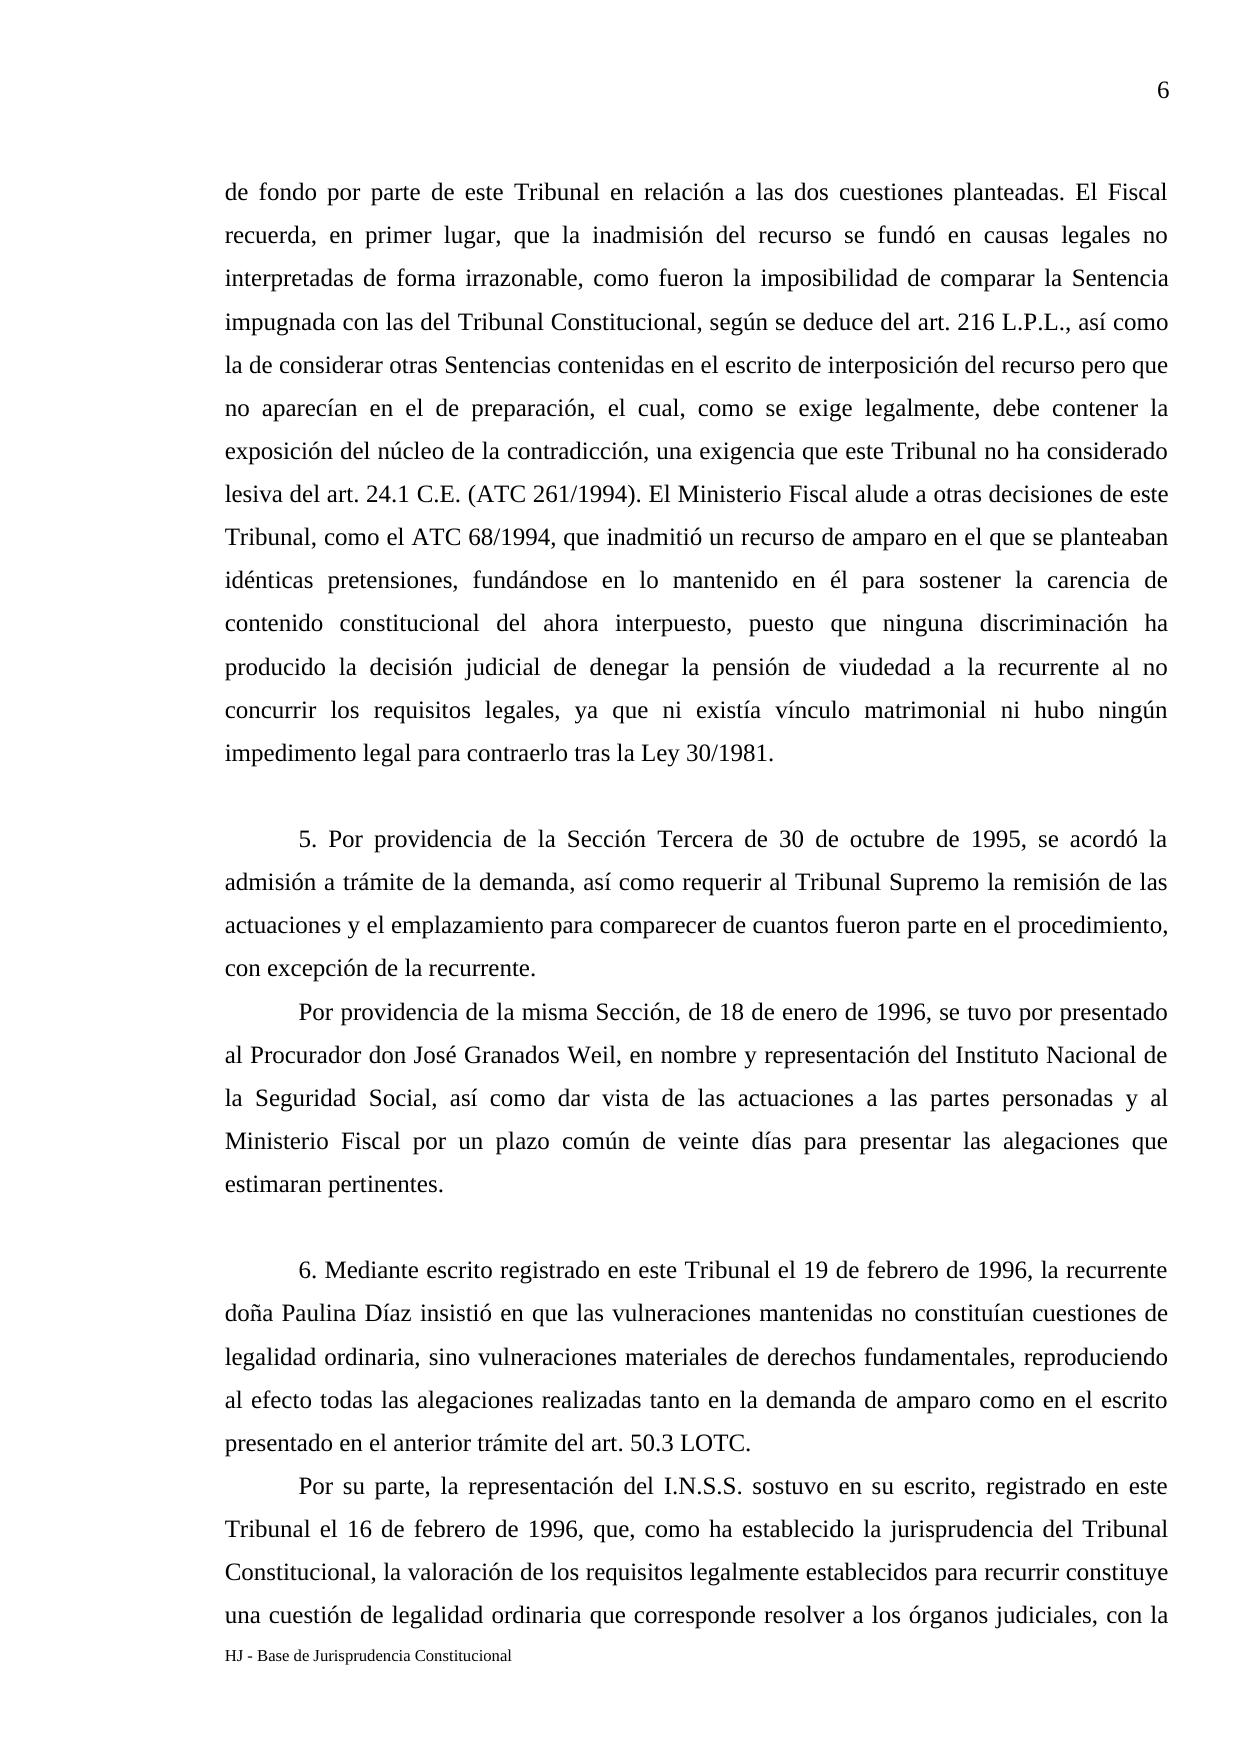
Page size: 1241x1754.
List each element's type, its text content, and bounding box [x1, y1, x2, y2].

text Por providencia de la misma Sección, de 18 de enero de 1996, se tuvo por presentado al Procurador don José Granados Weil, en nombre y representación del Instituto Nacional de la Seguridad Social, así como dar vista de las actuaciones a las partes personadas y al Ministerio Fiscal por un plazo común de veinte días para presentar las alegaciones que estimaran pertinentes. [224, 997, 1169, 1198]
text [224, 177, 1169, 767]
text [224, 1471, 1169, 1629]
text 6. Mediante escrito registrado en este Tribunal el 19 de febrero de 1996, la recurrente doña Paulina Díaz insistió en que las vulneraciones mantenidas no constituían cuestiones de legalidad ordinaria, sino vulneraciones materiales de derechos fundamentales, reproduciendo al efecto todas las alegaciones realizadas tanto en la demanda de amparo como en el escrito presentado en el anterior trámite del art. 50.3 LOTC. [224, 1255, 1169, 1457]
text 5. Por providencia de la Sección Tercera de 30 de octubre de 1995, se acordó la admisión a trámite de la demanda, así como requerir al Tribunal Supremo la remisión de las actuaciones y el emplazamiento para comparecer de cuantos fueron parte en el procedimiento, con excepción de la recurrente. [224, 824, 1169, 982]
